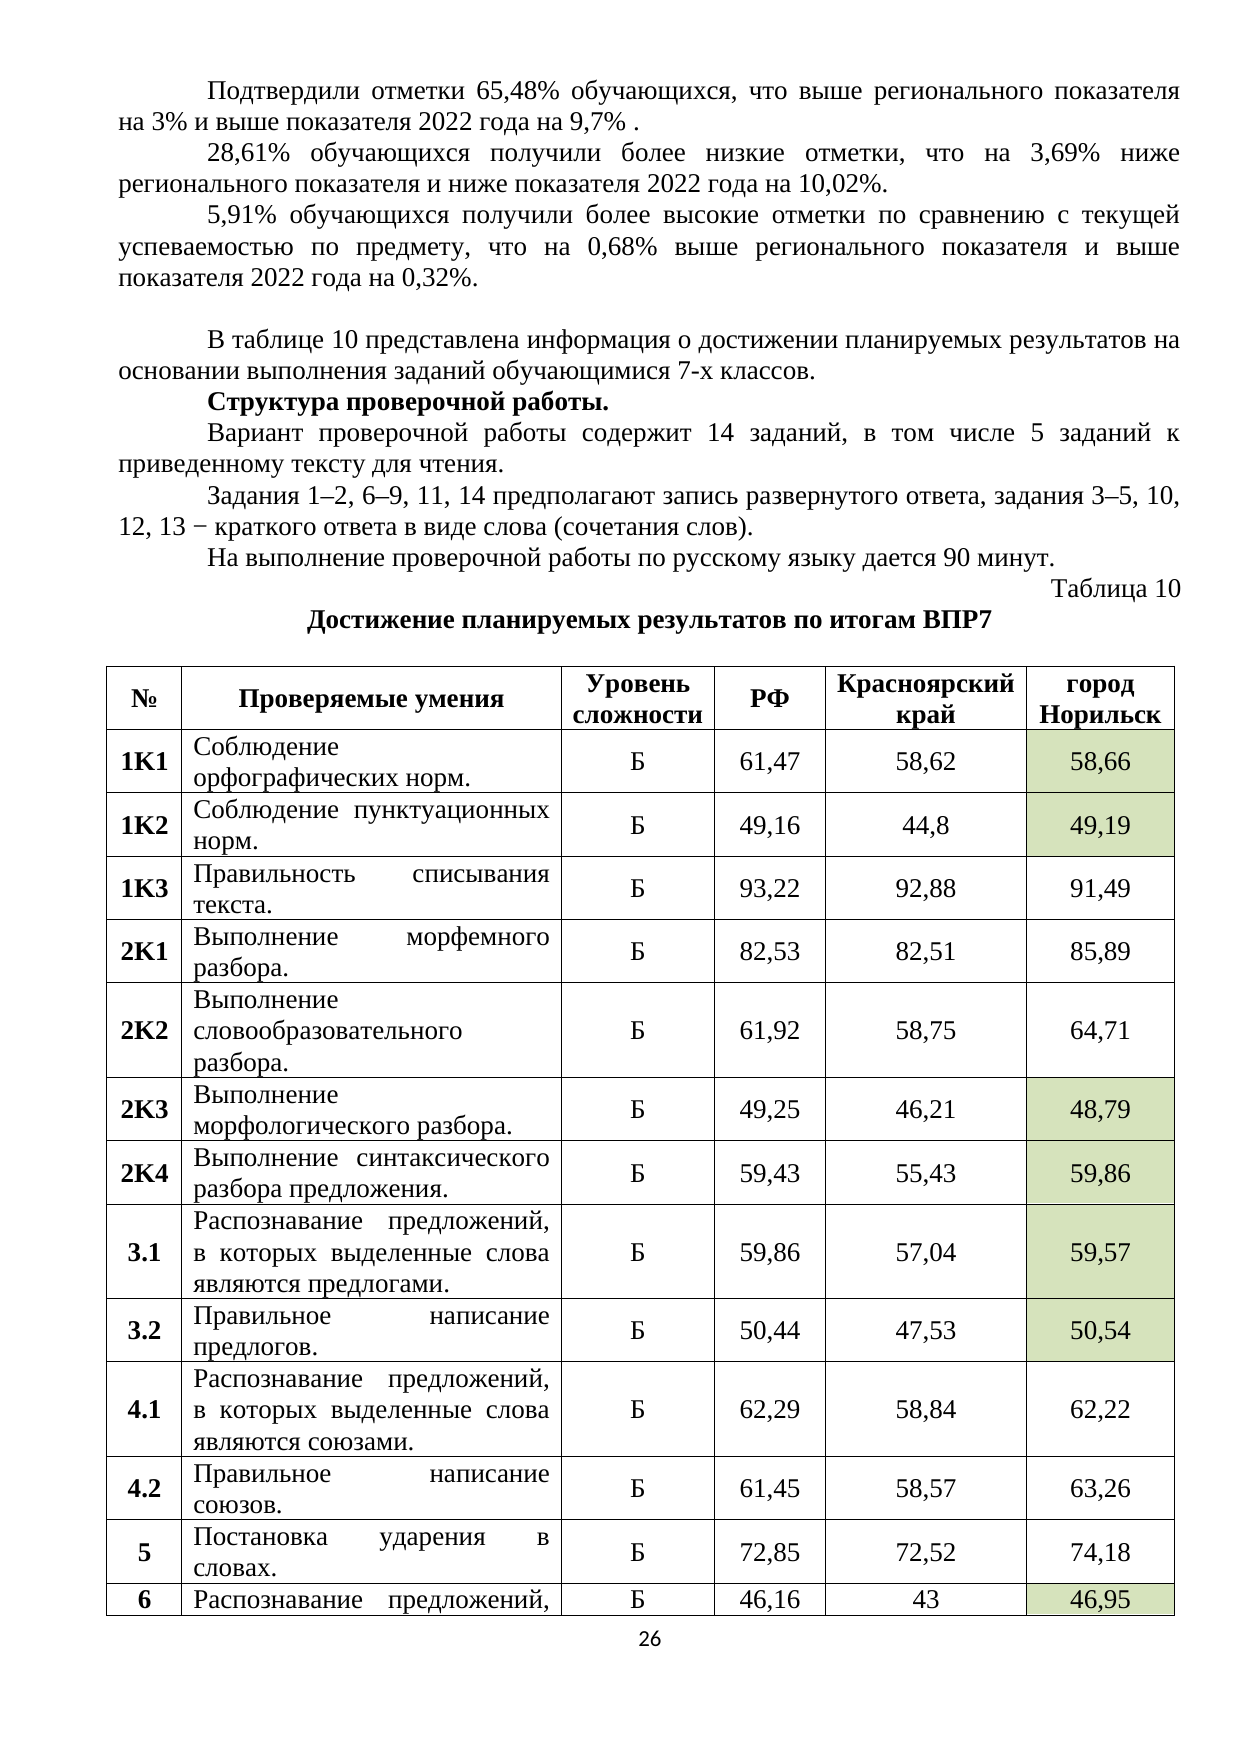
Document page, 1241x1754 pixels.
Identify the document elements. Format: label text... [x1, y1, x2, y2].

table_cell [182, 1584, 561, 1614]
text Таблица 10 [118, 572, 1181, 603]
table_cell 50,54 [1027, 1299, 1174, 1361]
table_cell 46,21 [826, 1078, 1026, 1140]
table_cell 49,25 [715, 1078, 825, 1140]
table_cell Правильное написание предлогов. [182, 1299, 561, 1361]
table_cell 72,85 [715, 1520, 825, 1582]
table_cell 48,79 [1027, 1078, 1174, 1140]
table_cell 58,84 [826, 1362, 1026, 1456]
table_cell 59,86 [715, 1205, 825, 1298]
table_cell Выполнение морфологического разбора. [182, 1078, 561, 1140]
table_cell 55,43 [826, 1141, 1026, 1203]
text Структура проверочной работы. [118, 385, 1181, 416]
table_cell 1K1 [107, 730, 181, 792]
table_header № [107, 667, 181, 729]
table_cell 3.2 [107, 1299, 181, 1361]
table_cell 64,71 [1027, 983, 1174, 1077]
table_cell 61,47 [715, 730, 825, 792]
table_cell 82,51 [826, 920, 1026, 982]
table_cell 91,49 [1027, 857, 1174, 919]
table_cell Постановка ударения в словах. [182, 1520, 561, 1582]
text В таблице 10 представлена информация о достижении планируемых результатов на основании выполнения заданий обучающимися 7-х классов. [118, 323, 1181, 385]
text 28,61% обучающихся получили более низкие отметки, что на 3,69% ниже регионального показателя и ниже показателя 2022 года на 10,02%. [118, 136, 1181, 198]
table_cell Соблюдение пунктуационных норм. [182, 793, 561, 856]
text Вариант проверочной работы содержит 14 заданий, в том числе 5 заданий к приведенному тексту для чтения. [118, 416, 1181, 479]
table_cell Б [562, 857, 714, 919]
table_cell 58,75 [826, 983, 1026, 1077]
table_cell Б [562, 730, 714, 792]
table_cell Правильное написание союзов. [182, 1457, 561, 1519]
table_cell 47,53 [826, 1299, 1026, 1361]
table_cell 57,04 [826, 1205, 1026, 1298]
table_cell 6 [107, 1584, 181, 1614]
text На выполнение проверочной работы по русскому языку дается 90 минут. [118, 541, 1181, 572]
table_cell 1K3 [107, 857, 181, 919]
table_cell 82,53 [715, 920, 825, 982]
table_cell 59,57 [1027, 1205, 1174, 1298]
table_header Уровень сложности [562, 667, 714, 729]
table_cell 49,16 [715, 793, 825, 856]
table_cell Б [562, 1141, 714, 1203]
table_cell 2K2 [107, 983, 181, 1077]
table_cell 4.2 [107, 1457, 181, 1519]
table_cell 62,22 [1027, 1362, 1174, 1456]
table_cell Б [562, 793, 714, 856]
text Задания 1–2, 6–9, 11, 14 предполагают запись развернутого ответа, задания 3–5, 10, 12, 13 − краткого ответа в виде слова (сочетания слов). [118, 479, 1181, 541]
table_cell 2K1 [107, 920, 181, 982]
table_cell 58,66 [1027, 730, 1174, 792]
table_cell 46,95 [1097, 1584, 1174, 1614]
table_cell 59,86 [1027, 1141, 1174, 1203]
table_cell 59,43 [715, 1141, 825, 1203]
table_cell 2K4 [107, 1141, 181, 1203]
table_cell Б [562, 1299, 714, 1361]
table_cell 44,8 [826, 793, 1026, 856]
table_cell 58,62 [826, 730, 1026, 792]
table_cell Выполнение синтаксического разбора предложения. [182, 1141, 561, 1203]
table_cell Распознавание предложений, в которых выделенные слова являются предлогами. [182, 1205, 561, 1298]
table_cell 49,19 [1027, 793, 1174, 856]
table_cell 43 [826, 1584, 1026, 1614]
table_cell 46,16 [715, 1584, 825, 1614]
table_cell 72,52 [826, 1520, 1026, 1582]
table_cell Соблюдение орфографических норм. [182, 730, 561, 792]
table_cell 74,18 [1027, 1520, 1174, 1582]
table_cell 62,29 [715, 1362, 825, 1456]
text Подтвердили отметки 65,48% обучающихся, что выше регионального показателя на 3% и выше показателя 2022 года на 9,7% . [118, 74, 1181, 136]
table_cell 63,26 [1027, 1457, 1174, 1519]
table_cell Б [562, 1520, 714, 1582]
table_header РФ [715, 667, 825, 729]
table_cell Б [562, 1362, 714, 1456]
table_cell Б [562, 1205, 714, 1298]
table_cell 1K2 [107, 793, 181, 856]
table_cell 2K3 [107, 1078, 181, 1140]
table_cell Выполнение морфемного разбора. [182, 920, 561, 982]
table_cell Б [562, 1457, 714, 1519]
table_cell 58,57 [826, 1457, 1026, 1519]
table_cell Распознавание предложений, в которых выделенные слова являются союзами. [182, 1362, 561, 1456]
table_cell Б [562, 1584, 714, 1614]
table_cell 85,89 [1027, 920, 1174, 982]
table_cell Б [562, 920, 714, 982]
table_cell 93,22 [715, 857, 825, 919]
table_cell 61,92 [715, 983, 825, 1077]
table_header Красноярский край [826, 667, 1026, 729]
table_cell 4.1 [107, 1362, 181, 1456]
text 5,91% обучающихся получили более высокие отметки по сравнению с текущей успеваемостью по предмету, что на 0,68% выше регионального показателя и выше показателя 2022 года на 0,32%. [118, 198, 1181, 292]
table_cell Выполнение словообразовательного разбора. [182, 983, 561, 1077]
table_header Проверяемые умения [182, 667, 561, 729]
table_cell 46,95 [1027, 1584, 1084, 1614]
table_cell Б [562, 983, 714, 1077]
table_header город Норильск [1027, 667, 1174, 729]
table_cell Правильность списывания текста. [182, 857, 561, 919]
table_cell 61,45 [715, 1457, 825, 1519]
text Достижение планируемых результатов по итогам ВПР7 [118, 603, 1181, 634]
table_cell 3.1 [107, 1205, 181, 1298]
table_cell 5 [107, 1520, 181, 1582]
table_cell 50,44 [715, 1299, 825, 1361]
table_cell Б [562, 1078, 714, 1140]
table_cell 92,88 [826, 857, 1026, 919]
